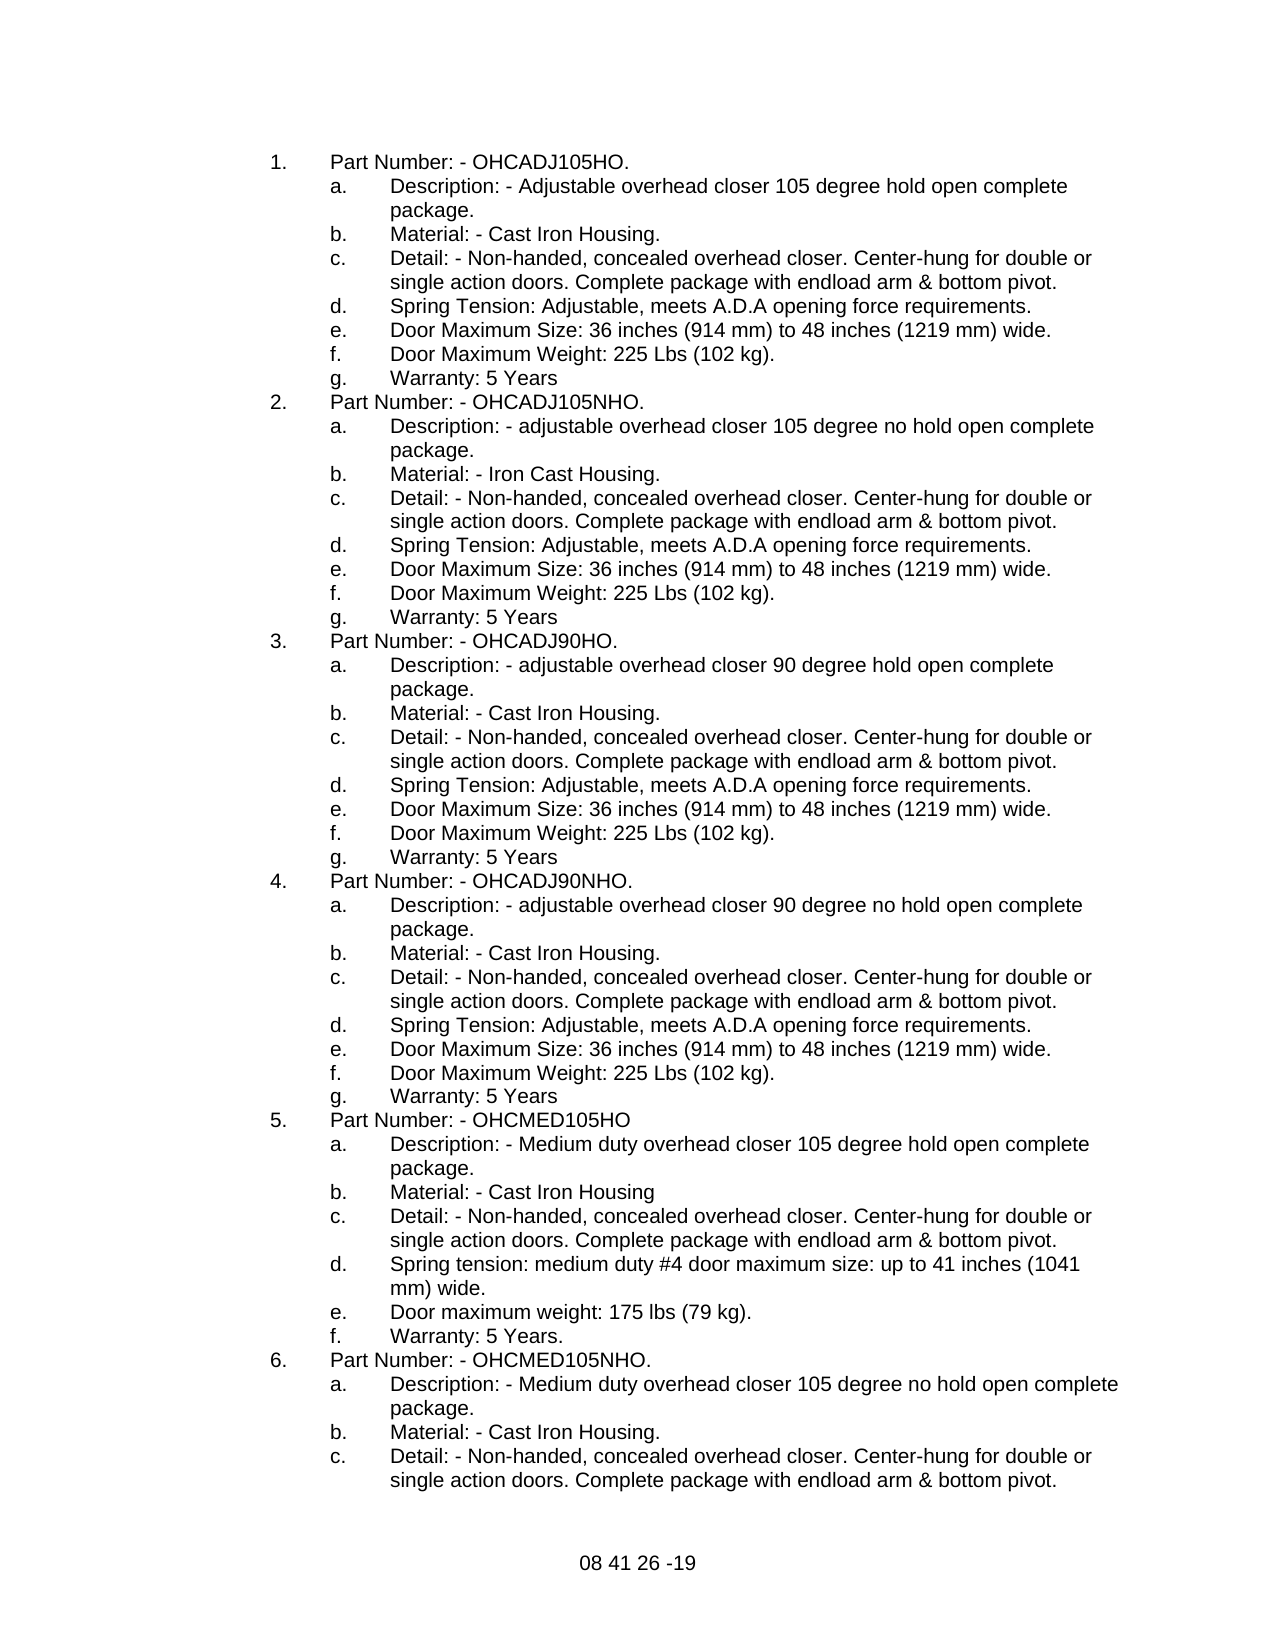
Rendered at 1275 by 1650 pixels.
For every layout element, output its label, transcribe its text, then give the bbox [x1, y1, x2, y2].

list Description: - adjustable overhead closer 90 degree hold open complete package. [330, 653, 1125, 701]
list Part Number: - OHCMED105NHO. [270, 1348, 1125, 1372]
list Warranty: 5 Years [330, 366, 1125, 389]
list Spring Tension: Adjustable, meets A.D.A opening force requirements. [330, 533, 1125, 557]
list Door Maximum Size: 36 inches (914 mm) to 48 inches (1219 mm) wide. [330, 797, 1125, 821]
list Part Number: - OHCADJ90HO. [270, 629, 1125, 653]
list Door maximum weight: 175 lbs (79 kg). [330, 1300, 1125, 1324]
list Door Maximum Weight: 225 Lbs (102 kg). [330, 821, 1125, 845]
list Detail: - Non-handed, concealed overhead closer. Center-hung for double or single action doors. Complete package with endload arm & bottom pivot. [330, 1444, 1125, 1492]
list Description: - Medium duty overhead closer 105 degree no hold open complete package. [330, 1372, 1125, 1420]
list Door Maximum Size: 36 inches (914 mm) to 48 inches (1219 mm) wide. [330, 318, 1125, 342]
list Warranty: 5 Years. [330, 1324, 1125, 1348]
list Material: - Cast Iron Housing. [330, 222, 1125, 246]
list Description: - Adjustable overhead closer 105 degree hold open complete package. [330, 174, 1125, 222]
list Warranty: 5 Years [330, 1084, 1125, 1108]
list Spring Tension: Adjustable, meets A.D.A opening force requirements. [330, 773, 1125, 797]
list Part Number: - OHCMED105HO [270, 1108, 1125, 1132]
list Door Maximum Size: 36 inches (914 mm) to 48 inches (1219 mm) wide. [330, 1036, 1125, 1060]
list Door Maximum Weight: 225 Lbs (102 kg). [330, 581, 1125, 605]
list Detail: - Non-handed, concealed overhead closer. Center-hung for double or single action doors. Complete package with endload arm & bottom pivot. [330, 246, 1125, 294]
list Detail: - Non-handed, concealed overhead closer. Center-hung for double or single action doors. Complete package with endload arm & bottom pivot. [330, 725, 1125, 773]
list Description: - adjustable overhead closer 90 degree no hold open complete package. [330, 893, 1125, 941]
list Description: - Medium duty overhead closer 105 degree hold open complete package. [330, 1132, 1125, 1180]
list Material: - Cast Iron Housing. [330, 941, 1125, 964]
list Material: - Iron Cast Housing. [330, 461, 1125, 485]
list Detail: - Non-handed, concealed overhead closer. Center-hung for double or single action doors. Complete package with endload arm & bottom pivot. [330, 485, 1125, 533]
list Description: - adjustable overhead closer 105 degree no hold open complete package. [330, 413, 1125, 461]
list Spring tension: medium duty #4 door maximum size: up to 41 inches (1041 mm) wide. [330, 1252, 1125, 1300]
list Warranty: 5 Years [330, 845, 1125, 869]
list Spring Tension: Adjustable, meets A.D.A opening force requirements. [330, 1012, 1125, 1036]
list Part Number: - OHCADJ105NHO. [270, 389, 1125, 413]
list Door Maximum Weight: 225 Lbs (102 kg). [330, 1060, 1125, 1084]
list Detail: - Non-handed, concealed overhead closer. Center-hung for double or single action doors. Complete package with endload arm & bottom pivot. [330, 1204, 1125, 1252]
list Door Maximum Size: 36 inches (914 mm) to 48 inches (1219 mm) wide. [330, 557, 1125, 581]
list Spring Tension: Adjustable, meets A.D.A opening force requirements. [330, 294, 1125, 318]
list Material: - Cast Iron Housing. [330, 701, 1125, 725]
list Part Number: - OHCADJ90NHO. [270, 869, 1125, 893]
list Warranty: 5 Years [330, 605, 1125, 629]
list Material: - Cast Iron Housing. [330, 1420, 1125, 1444]
list Detail: - Non-handed, concealed overhead closer. Center-hung for double or single action doors. Complete package with endload arm & bottom pivot. [330, 964, 1125, 1012]
list Part Number: - OHCADJ105HO. [270, 150, 1125, 174]
list Door Maximum Weight: 225 Lbs (102 kg). [330, 342, 1125, 366]
list Material: - Cast Iron Housing [330, 1180, 1125, 1204]
